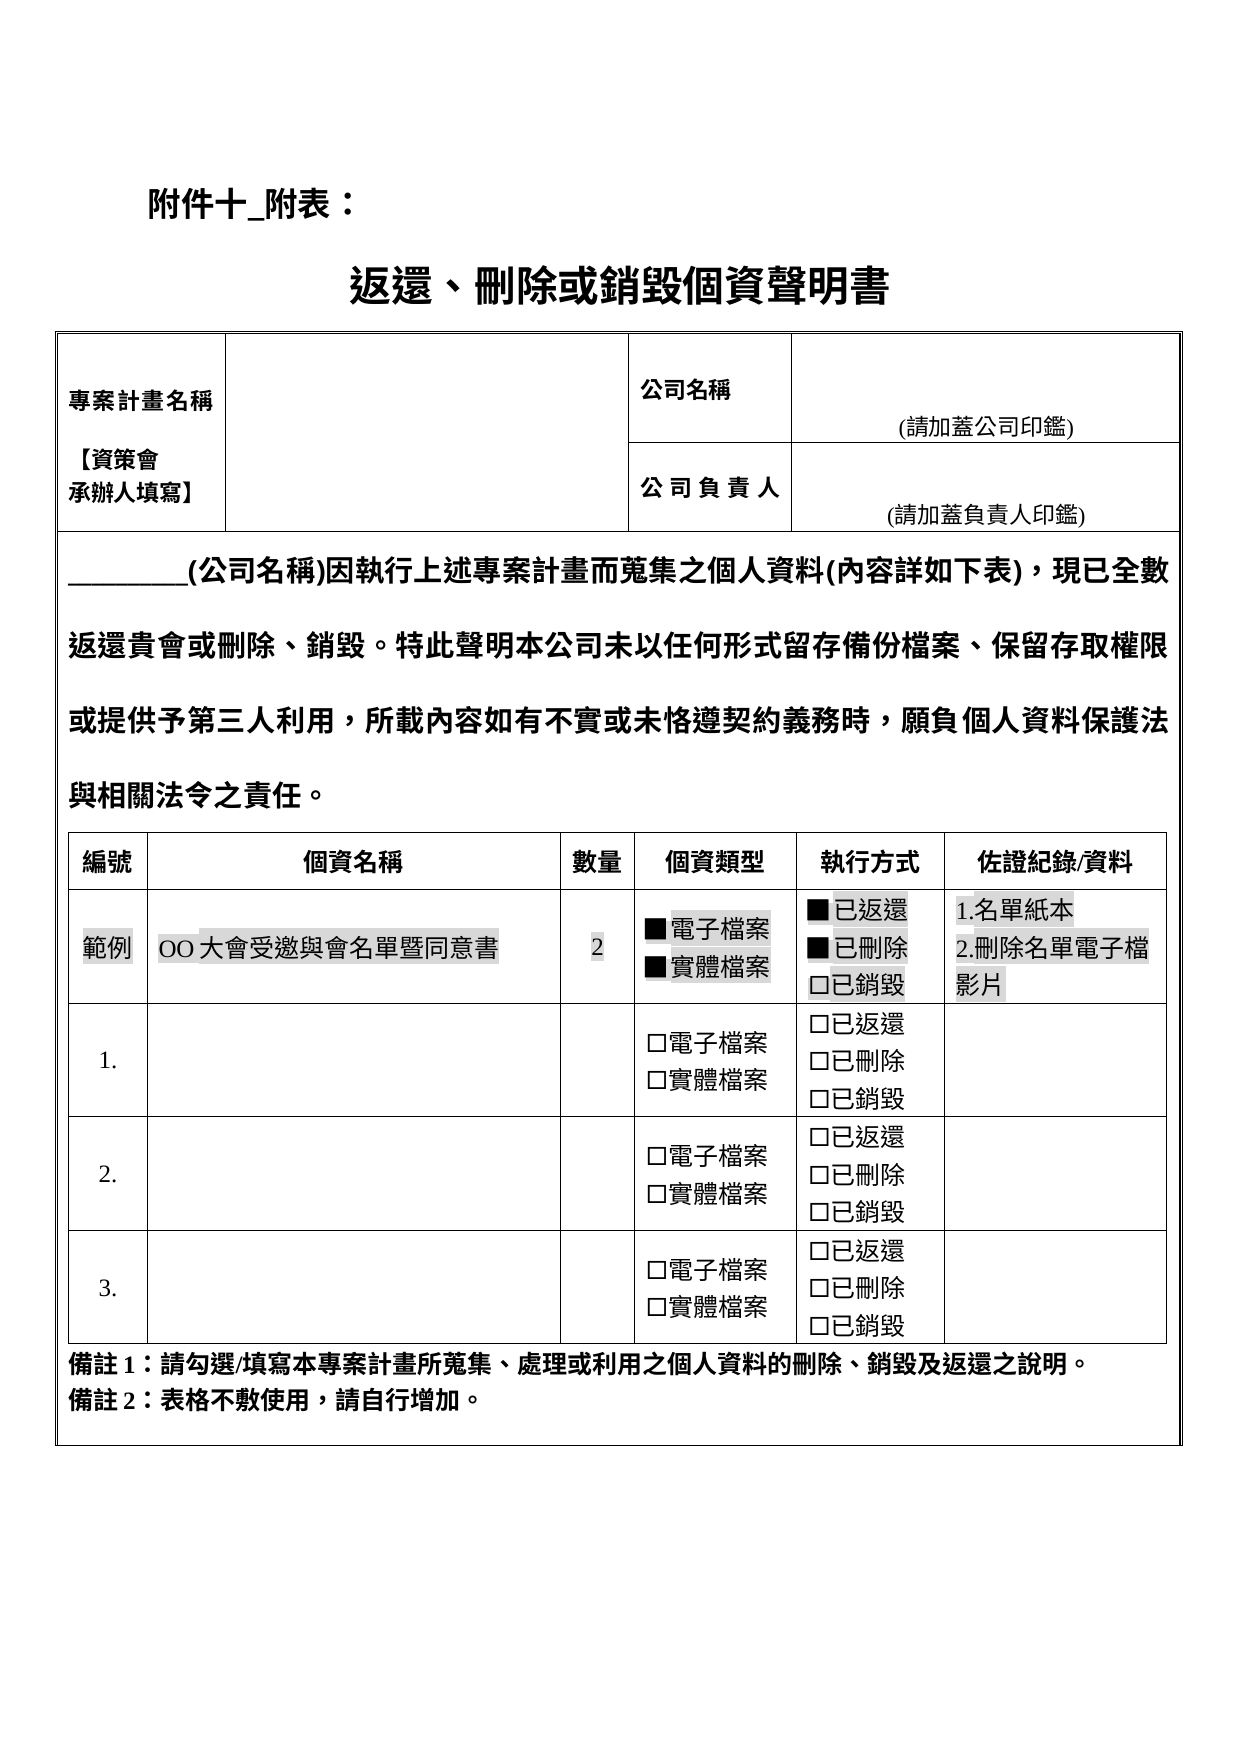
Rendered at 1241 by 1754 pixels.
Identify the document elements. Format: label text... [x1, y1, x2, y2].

table_header 公司名稱 [629, 334, 791, 442]
table_header [226, 334, 628, 531]
text 返還、刪除或銷毀個資聲明書 [148, 258, 1093, 312]
table_header (請加蓋公司印鑑) [792, 334, 1179, 442]
table_cell 公司負責人 [629, 443, 791, 531]
table_cell __________(公司名稱)因執行上述專案計畫而蒐集之個人資料(內容詳如下表)，現已全數返還貴會或刪除、銷毀。特此聲明本公司未以任何形式留存備份檔案、保留存取權限或提供予第三人利用，所載內容如有不實或未恪遵契約義務時，願負個人資料保護法與相關法令之責任。 備註1：請勾選/填寫本專案計畫所蒐集、處理或利用之個人資料的刪除、銷毀及返還之說明。 備註2：表格不敷使用，請自行增加。 [58, 532, 1179, 1445]
table_cell (請加蓋負責人印鑑) [792, 443, 1179, 531]
table_header 專案計畫名稱 【資策會 承辦人填寫】 [58, 334, 225, 531]
text 附件十_附表： [148, 164, 1093, 239]
